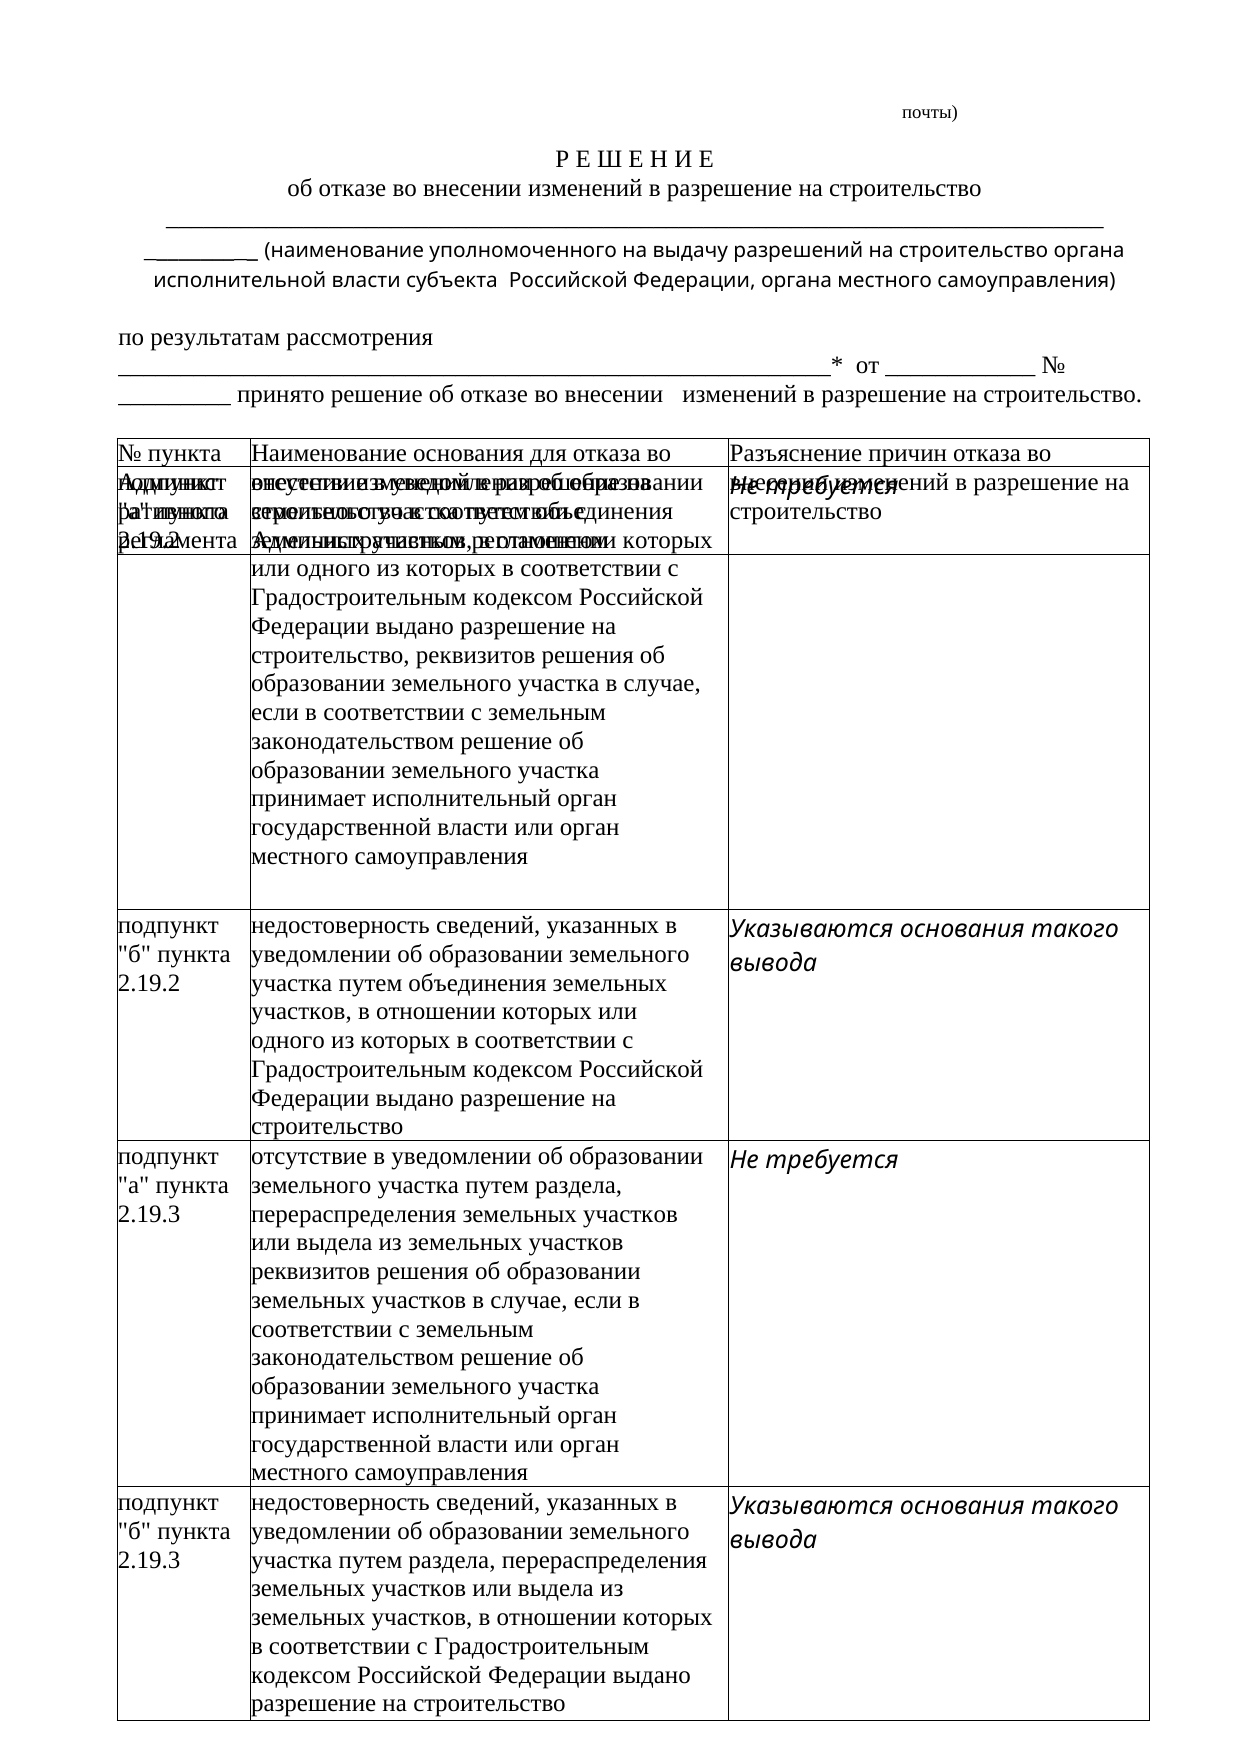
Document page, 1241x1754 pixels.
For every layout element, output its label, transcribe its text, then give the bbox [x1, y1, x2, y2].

table_cell Не требуется [729, 1141, 1149, 1486]
table_header № пункта Админист ративного регламента [118, 439, 250, 466]
table_header Наименование основания для отказа во внесении изменений в разрешение на строительство в соответствии с Административным регламентом [251, 439, 728, 466]
text _____________________________________________________________________________________ (наименование уполномоченного на выдачу разрешений на строительство органа исполнительной власти субъекта Российской Федерации, органа местного самоуправления) [118, 202, 1151, 293]
table_cell Указываются основания такого вывода [729, 910, 1149, 1140]
table_cell подпункт "б" пункта 2.19.3 [118, 1487, 250, 1720]
table_cell Указываются основания такого вывода [729, 1487, 1149, 1720]
table_cell недостоверность сведений, указанных в уведомлении об образовании земельного участка путем раздела, перераспределения земельных участков или выдела из земельных участков, в отношении которых в соответствии с Градостроительным кодексом Российской Федерации выдано разрешение на строительство [251, 1487, 728, 1720]
table_header Разъяснение причин отказа во внесении изменений в разрешение на строительство [729, 439, 1149, 466]
table_cell подпункт "а" пункта 2.19.3 [118, 1141, 250, 1486]
table_cell отсутствие в уведомлении об образовании земельного участка путем раздела, перераспределения земельных участков или выдела из земельных участков реквизитов решения об образовании земельных участков в случае, если в соответствии с земельным законодательством решение об образовании земельного участка принимает исполнительный орган государственной власти или орган местного самоуправления [251, 1141, 728, 1486]
table_cell недостоверность сведений, указанных в уведомлении об образовании земельного участка путем объединения земельных участков, в отношении которых или одного из которых в соответствии с Градостроительным кодексом Российской Федерации выдано разрешение на строительство [251, 910, 728, 1140]
table_header подпункт "а" пункта 2.19.2 [118, 467, 250, 909]
table_header Не требуется [729, 467, 1149, 909]
table_header отсутствие в уведомлении об образовании земельного участка путем объединения земельных участков, в отношении которых или одного из которых в соответствии с Градостроительным кодексом Российской Федерации выдано разрешение на строительство, реквизитов решения об образовании земельного участка в случае, если в соответствии с земельным законодательством решение об образовании земельного участка принимает исполнительный орган государственной власти или орган местного самоуправления [251, 467, 728, 909]
text по результатам рассмотрения _________________________________________________________* от ____________ № _________ принято решение об отказе во внесении изменений в разрешение на строительство. [118, 322, 1151, 408]
text почты) [709, 101, 1151, 123]
text об отказе во внесении изменений в разрешение на строительство [118, 173, 1151, 202]
table_cell подпункт "б" пункта 2.19.2 [118, 910, 250, 1140]
text Р Е Ш Е Н И Е [118, 144, 1151, 173]
